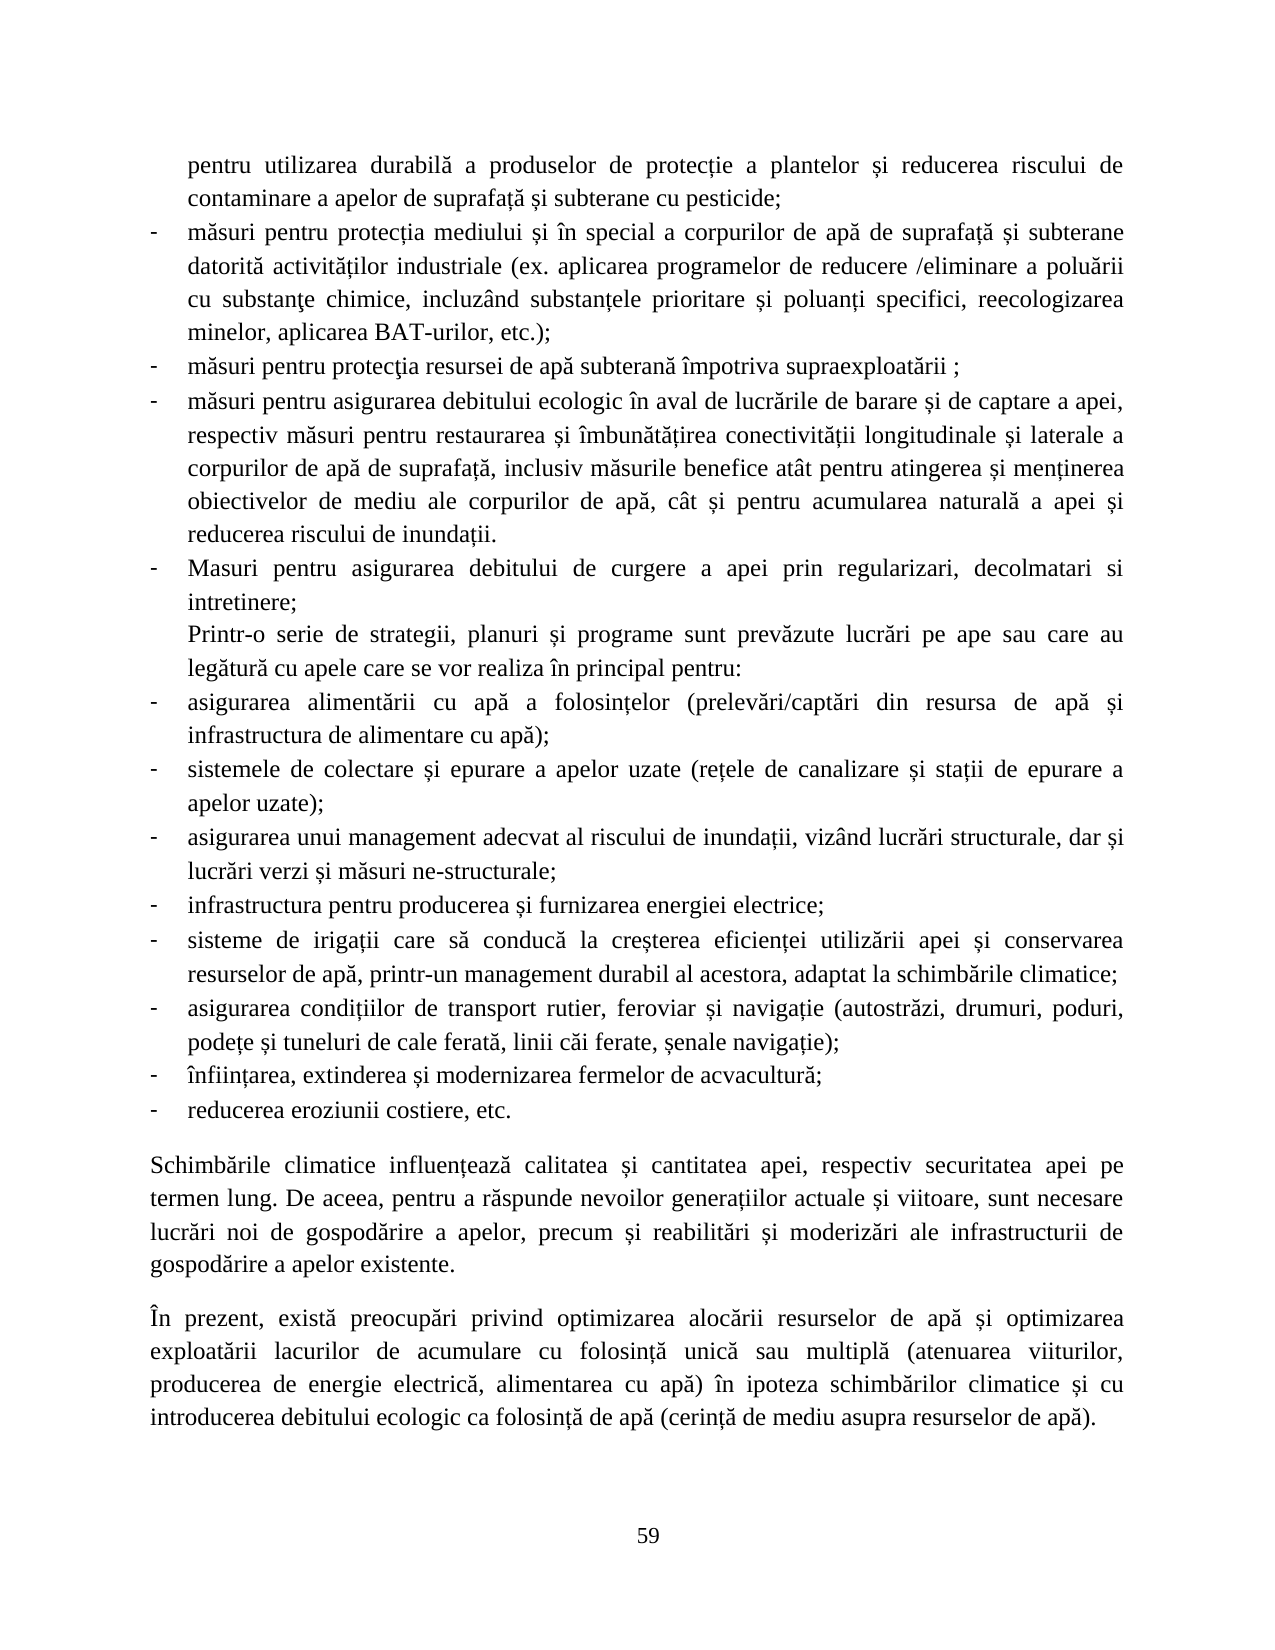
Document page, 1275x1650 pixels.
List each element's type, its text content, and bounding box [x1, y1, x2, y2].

list sisteme de irigații care să conducă la creșterea eficienței utilizării apei și conservarea resurselor de apă, printr-un management durabil al acestora, adaptat la schimbările climatice; [150, 924, 1125, 988]
list înființarea, extinderea și modernizarea fermelor de acvacultură; [150, 1060, 1125, 1090]
list măsuri pentru protecţia resursei de apă subterană împotriva supraexploatării ; [150, 350, 1125, 380]
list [150, 150, 1125, 212]
list infrastructura pentru producerea și furnizarea energiei electrice; [150, 889, 1125, 919]
list asigurarea alimentării cu apă a folosințelor (prelevări/captări din resursa de apă și infrastructura de alimentare cu apă); [150, 686, 1125, 749]
list măsuri pentru protecția mediului și în special a corpurilor de apă de suprafață și subterane datorită activităților industriale (ex. aplicarea programelor de reducere /eliminare a poluării cu substanţe chimice, incluzând substanțele prioritare și poluanți specifici, reecologizarea minelor, aplicarea BAT-urilor, etc.); [150, 216, 1125, 346]
list asigurarea condițiilor de transport rutier, feroviar și navigație (autostrăzi, drumuri, poduri, podețe și tuneluri de cale ferată, linii căi ferate, șenale navigație); [150, 992, 1125, 1055]
list reducerea eroziunii costiere, etc. [150, 1095, 1125, 1125]
text Printr-o serie de strategii, planuri și programe sunt prevăzute lucrări pe ape sau care au legătură cu apele care se vor realiza în principal pentru: [187, 619, 1125, 681]
list Masuri pentru asigurarea debitului de curgere a apei prin regularizari, decolmatari si intretinere; [150, 552, 1125, 615]
list măsuri pentru asigurarea debitului ecologic în aval de lucrările de barare și de captare a apei, respectiv măsuri pentru restaurarea și îmbunătățirea conectivității longitudinale și laterale a corpurilor de apă de suprafață, inclusiv măsurile benefice atât pentru atingerea și menținerea obiectivelor de mediu ale corpurilor de apă, cât și pentru acumularea naturală a apei și reducerea riscului de inundații. [150, 385, 1125, 547]
text Schimbările climatice influențează calitatea și cantitatea apei, respectiv securitatea apei pe termen lung. De aceea, pentru a răspunde nevoilor generațiilor actuale și viitoare, sunt necesare lucrări noi de gospodărire a apelor, precum și reabilitări și moderizări ale infrastructurii de gospodărire a apelor existente. [150, 1151, 1125, 1278]
list asigurarea unui management adecvat al riscului de inundații, vizând lucrări structurale, dar și lucrări verzi și măsuri ne-structurale; [150, 821, 1125, 885]
list sistemele de colectare și epurare a apelor uzate (rețele de canalizare și stații de epurare a apelor uzate); [150, 753, 1125, 817]
text În prezent, există preocupări privind optimizarea alocării resurselor de apă și optimizarea exploatării lacurilor de acumulare cu folosință unică sau multiplă (atenuarea viiturilor, producerea de energie electrică, alimentarea cu apă) în ipoteza schimbărilor climatice și cu introducerea debitului ecologic ca folosință de apă (cerință de mediu asupra resurselor de apă). [150, 1303, 1125, 1431]
